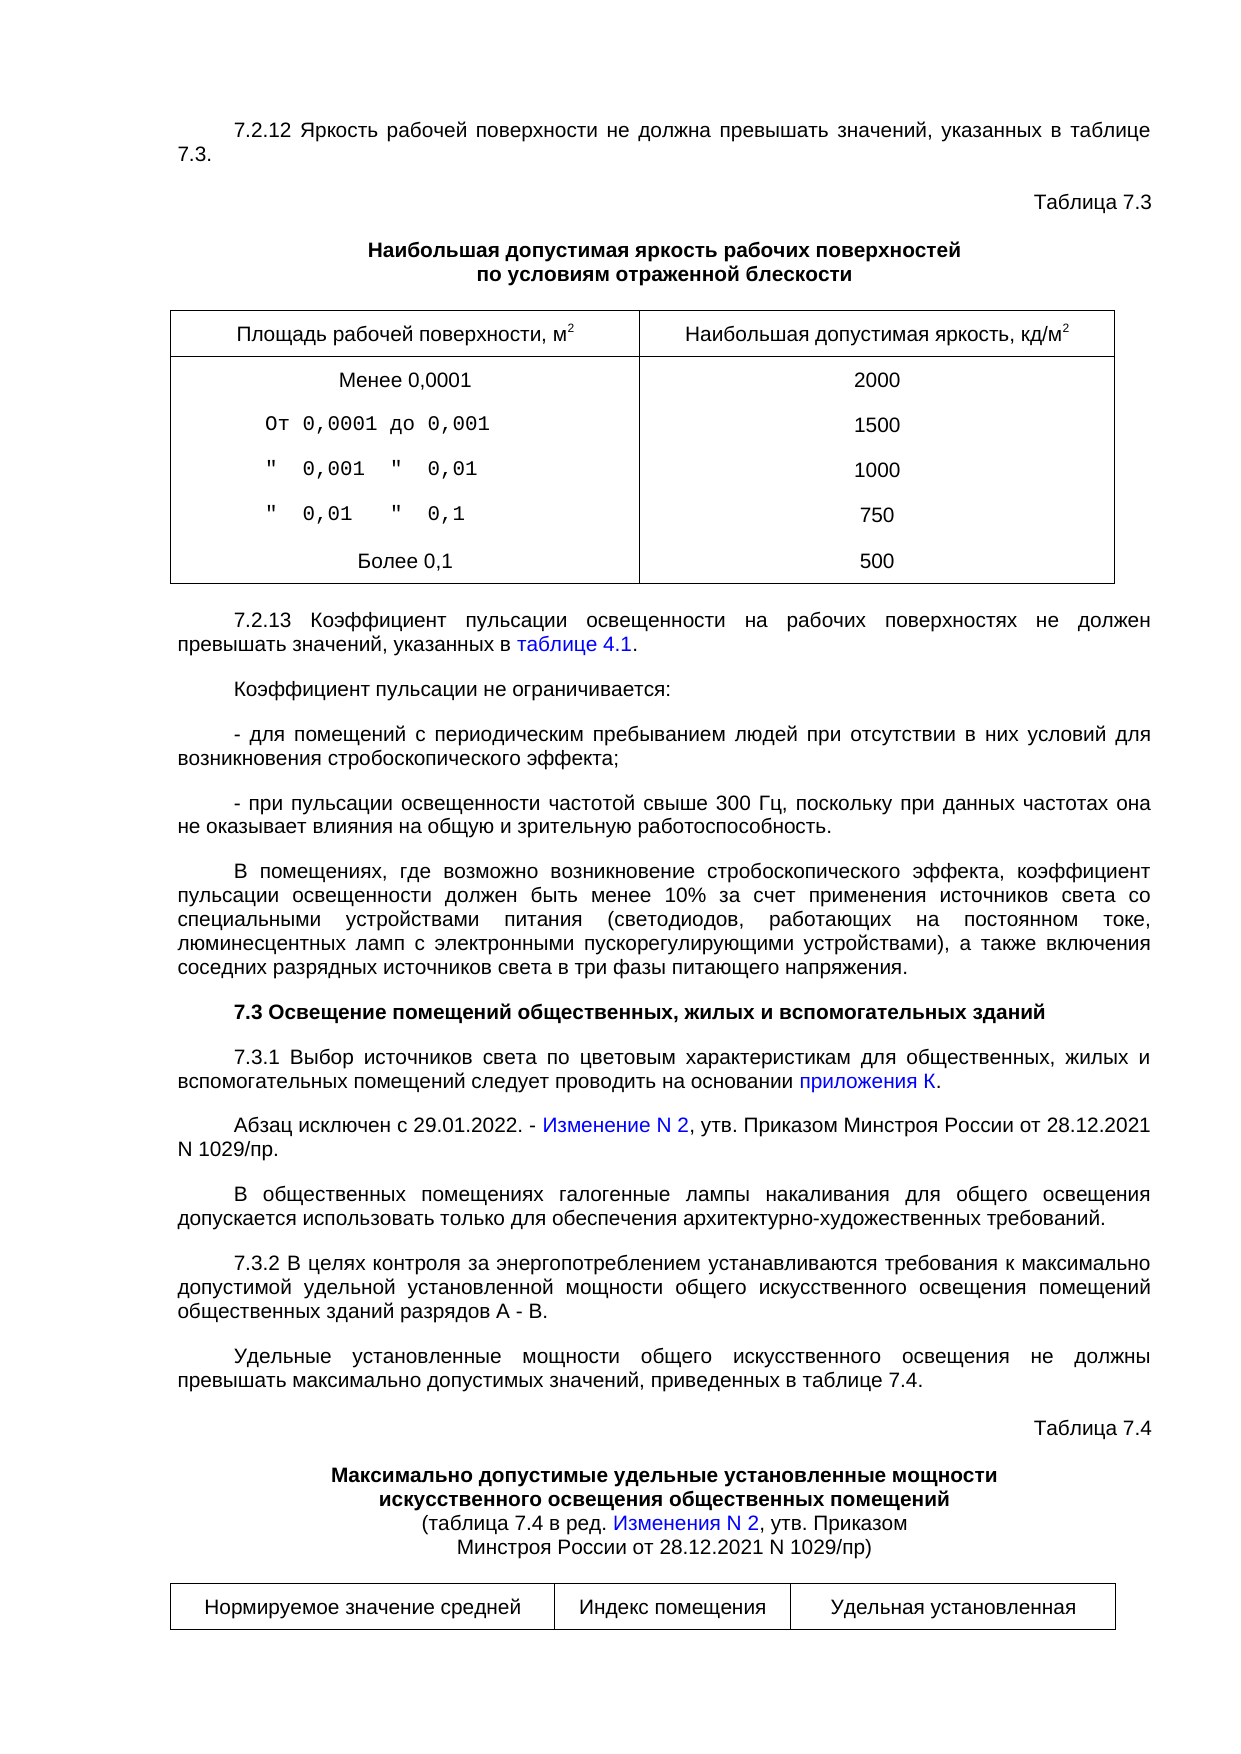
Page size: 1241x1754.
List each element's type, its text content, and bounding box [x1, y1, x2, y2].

table_cell " 0,01 " 0,1 [171, 493, 639, 538]
text (таблица 7.4 в ред. Изменения N 2, утв. Приказом [177, 1511, 1152, 1535]
text В общественных помещениях галогенные лампы накаливания для общего освещения допускается использовать только для обеспечения архитектурно-художественных требований. [177, 1182, 1152, 1230]
table_cell 750 [640, 493, 1114, 538]
text Таблица 7.4 [177, 1415, 1152, 1439]
table_cell Менее 0,0001 [171, 357, 639, 402]
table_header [171, 1584, 554, 1629]
table_cell От 0,0001 до 0,001 [171, 402, 639, 447]
text - для помещений с периодическим пребыванием людей при отсутствии в них условий для возникновения стробоскопического эффекта; [177, 722, 1152, 769]
table_header Площадь рабочей поверхности, м2 [171, 311, 639, 356]
text искусственного освещения общественных помещений [177, 1487, 1152, 1511]
text 7.2.13 Коэффициент пульсации освещенности на рабочих поверхностях не должен превышать значений, указанных в таблице 4.1. [177, 608, 1152, 656]
text Удельные установленные мощности общего искусственного освещения не должны превышать максимально допустимых значений, приведенных в таблице 7.4. [177, 1343, 1152, 1391]
text по условиям отраженной блескости [177, 262, 1152, 286]
table_cell 500 [640, 538, 1114, 583]
table_cell 1500 [640, 402, 1114, 447]
table_header Наибольшая допустимая яркость, кд/м2 [640, 311, 1114, 356]
text - при пульсации освещенности частотой свыше 300 Гц, поскольку при данных частотах она не оказывает влияния на общую и зрительную работоспособность. [177, 790, 1152, 838]
table_cell " 0,001 " 0,01 [171, 448, 639, 493]
text 7.2.12 Яркость рабочей поверхности не должна превышать значений, указанных в таблице 7.3. [177, 118, 1152, 166]
title 7.3 Освещение помещений общественных, жилых и вспомогательных зданий [177, 1000, 1152, 1024]
text 7.3.2 В целях контроля за энергопотреблением устанавливаются требования к максимально допустимой удельной установленной мощности общего искусственного освещения помещений общественных зданий разрядов А - В. [177, 1251, 1152, 1323]
table_cell 2000 [640, 357, 1114, 402]
text В помещениях, где возможно возникновение стробоскопического эффекта, коэффициент пульсации освещенности должен быть менее 10% за счет применения источников света со специальными устройствами питания (светодиодов, работающих на постоянном токе, люминесцентных ламп с электронными пускорегулирующими устройствами), а также включения соседних разрядных источников света в три фазы питающего напряжения. [177, 859, 1152, 979]
table_cell 1000 [640, 448, 1114, 493]
table_cell Более 0,1 [171, 538, 639, 583]
text Абзац исключен с 29.01.2022. - Изменение N 2, утв. Приказом Минстроя России от 28.12.2021 N 1029/пр. [177, 1113, 1152, 1161]
text 7.3.1 Выбор источников света по цветовым характеристикам для общественных, жилых и вспомогательных помещений следует проводить на основании приложения К. [177, 1044, 1152, 1092]
text Коэффициент пульсации не ограничивается: [177, 677, 1152, 701]
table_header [791, 1584, 1115, 1629]
table_header Индекс помещения [555, 1584, 790, 1629]
text Таблица 7.3 [177, 190, 1152, 214]
text Минстроя России от 28.12.2021 N 1029/пр) [177, 1535, 1152, 1559]
text Максимально допустимые удельные установленные мощности [177, 1463, 1152, 1487]
text Наибольшая допустимая яркость рабочих поверхностей [177, 238, 1152, 262]
